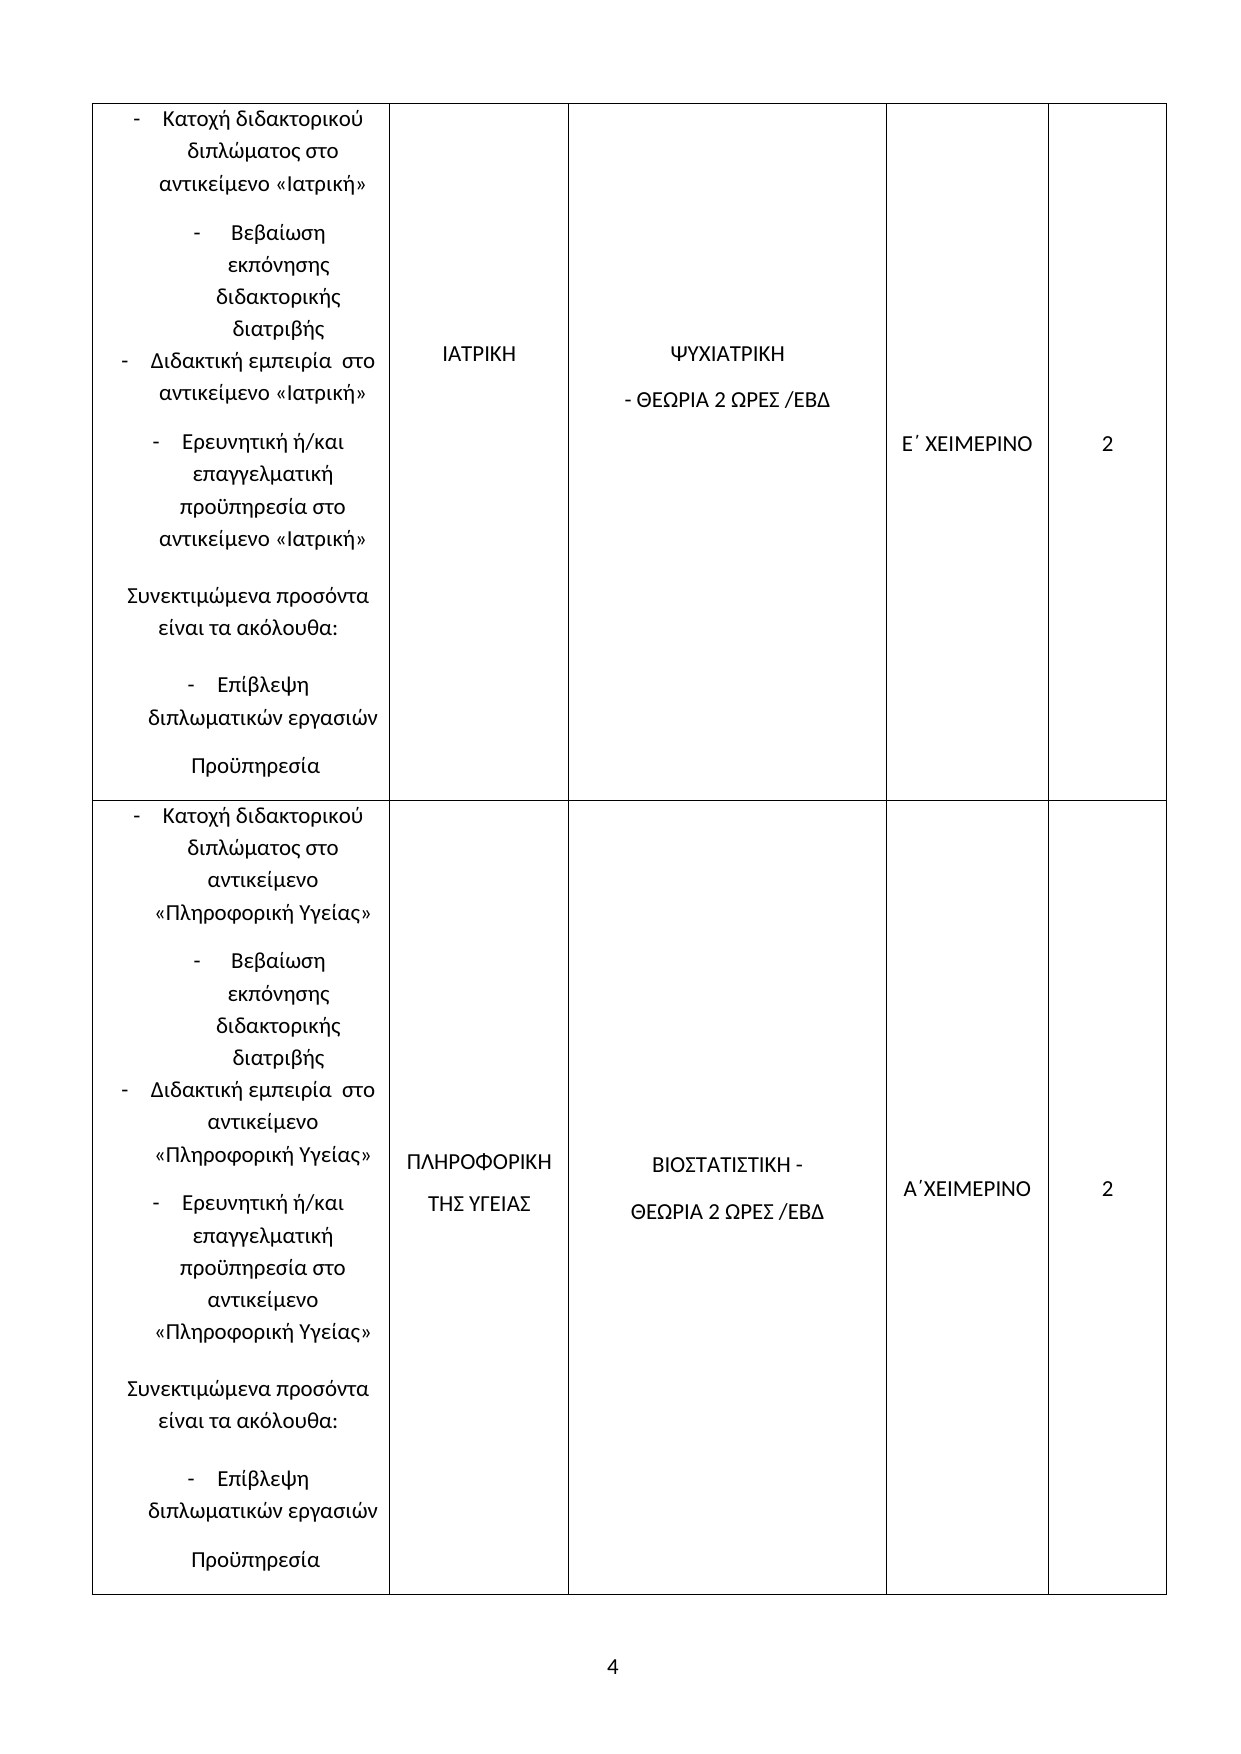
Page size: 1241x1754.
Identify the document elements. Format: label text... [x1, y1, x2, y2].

table_cell ΠΛΗΡΟΦΟΡΙΚΗ ΤΗΣ ΥΓΕΙΑΣ [390, 801, 568, 1593]
table_cell Κατοχή διδακτορικού διπλώματος στο αντικείμενο «Πληροφορική Υγείας» Βεβαίωση εκπόνησης διδακτορικής διατριβής Διδακτική εμπειρία στο αντικείμενο «Πληροφορική Υγείας» Ερευνητική ή/και επαγγελματική προϋπηρεσία στο αντικείμενο «Πληροφορική Υγείας» Συνεκτιμώμενα προσόντα είναι τα ακόλουθα: Επίβλεψη διπλωματικών εργασιών Προϋπηρεσία [93, 801, 389, 1593]
table_cell ΨΥΧΙΑΤΡΙΚΗ - ΘΕΩΡΙΑ 2 ΩΡΕΣ /ΕΒΔ [569, 104, 886, 800]
table_cell 2 [1049, 104, 1166, 800]
table_cell Κατοχή διδακτορικού διπλώματος στο αντικείμενο «Ιατρική» Βεβαίωση εκπόνησης διδακτορικής διατριβής Διδακτική εμπειρία στο αντικείμενο «Ιατρική» Ερευνητική ή/και επαγγελματική προϋπηρεσία στο αντικείμενο «Ιατρική» Συνεκτιμώμενα προσόντα είναι τα ακόλουθα: Επίβλεψη διπλωματικών εργασιών Προϋπηρεσία [93, 104, 389, 800]
table_cell ΙΑΤΡΙΚΗ [390, 104, 568, 800]
table_cell Α΄ΧΕΙΜΕΡΙΝΟ [887, 801, 1048, 1593]
table_cell ΒΙΟΣΤΑΤΙΣΤΙΚΗ - ΘΕΩΡΙΑ 2 ΩΡΕΣ /ΕΒΔ [569, 801, 886, 1593]
table_cell Ε΄ ΧΕΙΜΕΡΙΝΟ [887, 104, 1048, 800]
table_cell 2 [1049, 801, 1166, 1593]
